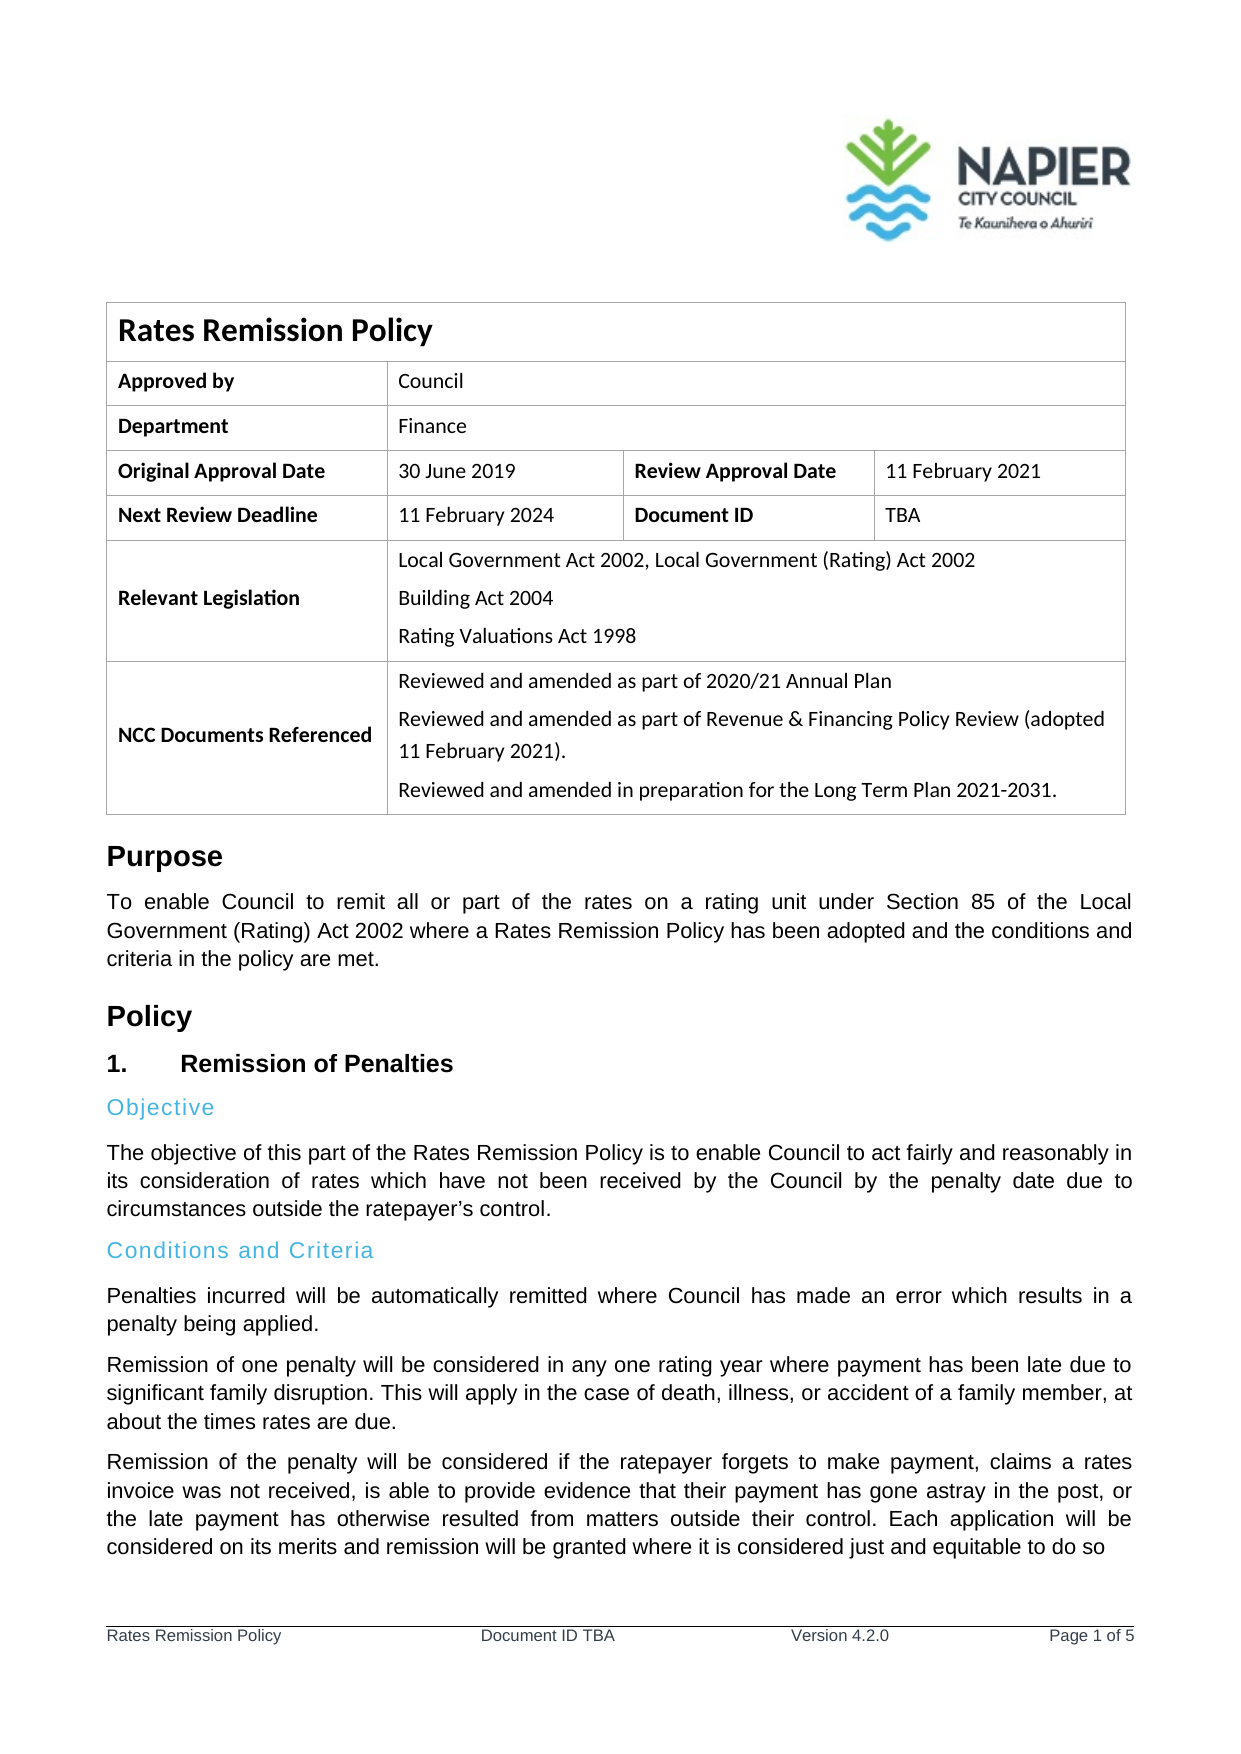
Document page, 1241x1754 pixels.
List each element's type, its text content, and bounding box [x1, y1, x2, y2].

table_cell Original Approval Date [107, 451, 387, 495]
text Penalties incurred will be automatically remitted where Council has made an error which results in a penalty being applied. [106, 1283, 1134, 1337]
table_cell Document ID [624, 496, 874, 539]
text The objective of this part of the Rates Remission Policy is to enable Council to act fairly and reasonably in its consideration of rates which have not been received by the Council by the penalty date due to circumstances outside the ratepayer’s control. [106, 1140, 1134, 1221]
picture [843, 114, 1134, 245]
table_cell Next Review Deadline [107, 496, 387, 539]
text To enable Council to remit all or part of the rates on a rating unit under Section 85 of the Local Government (Rating) Act 2002 where a Rates Remission Policy has been adopted and the conditions and criteria in the policy are met. [106, 889, 1134, 971]
table_cell Finance [388, 406, 1125, 450]
table_cell NCC Documents Referenced [107, 662, 387, 814]
subtitle Policy [106, 999, 1134, 1032]
table_cell Relevant Legislation [107, 541, 387, 661]
table_cell Local Government Act 2002, Local Government (Rating) Act 2002 Building Act 2004 Rating Valuations Act 1998 [388, 541, 1125, 661]
table_cell 11 February 2021 [875, 451, 1125, 495]
table_cell Department [107, 406, 387, 450]
table_cell Reviewed and amended as part of 2020/21 Annual Plan Reviewed and amended as part of Revenue & Financing Policy Review (adopted 11 February 2021). Reviewed and amended in preparation for the Long Term Plan 2021-2031. [388, 662, 1125, 814]
subtitle Purpose [106, 839, 1134, 873]
table_cell 11 February 2024 [388, 496, 623, 539]
text Remission of the penalty will be considered if the ratepayer forgets to make payment, claims a rates invoice was not received, is able to provide evidence that their payment has gone astray in the post, or the late payment has otherwise resulted from matters outside their control. Each application will be considered on its merits and remission will be granted where it is considered just and equitable to do so [106, 1449, 1134, 1559]
list Remission of Penalties [106, 1049, 1134, 1078]
subtitle Conditions and Criteria [106, 1237, 1134, 1263]
table_cell Approved by [107, 362, 387, 405]
text Remission of one penalty will be considered in any one rating year where payment has been late due to significant family disruption. This will apply in the case of death, illness, or accident of a family member, at about the times rates are due. [106, 1352, 1134, 1434]
table_cell Review Approval Date [624, 451, 874, 495]
subtitle Objective [106, 1094, 1134, 1120]
table_cell 30 June 2019 [388, 451, 623, 495]
table_header Rates Remission Policy [107, 303, 1125, 361]
table_cell TBA [875, 496, 1125, 539]
table_cell Council [388, 362, 1125, 405]
